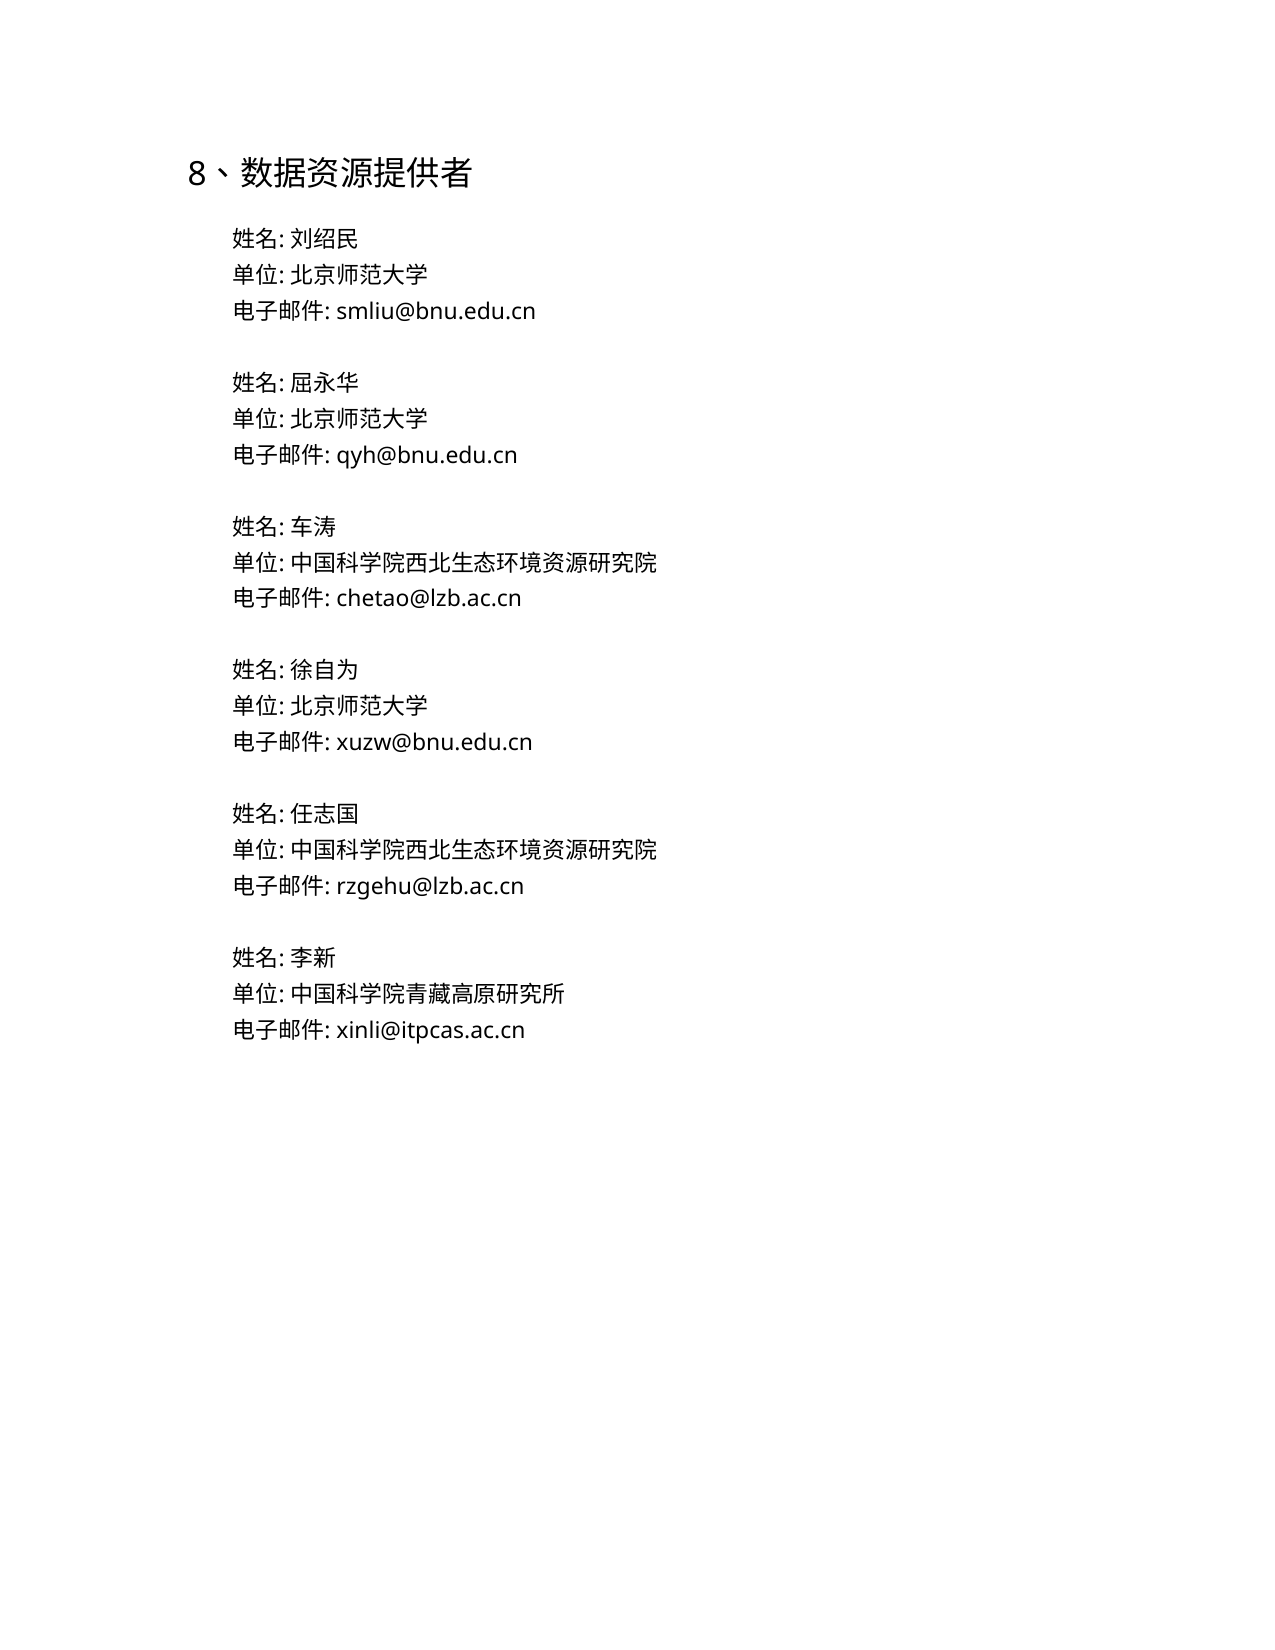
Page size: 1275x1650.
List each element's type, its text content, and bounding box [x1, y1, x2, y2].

text 8、数据资源提供者 [187, 150, 1087, 195]
text 姓名: 刘绍民 单位: 北京师范大学 电子邮件: smliu@bnu.edu.cn 姓名: 屈永华 单位: 北京师范大学 电子邮件: qyh@bnu.edu.cn 姓名: 车涛 单位: 中国科学院西北生态环境资源研究院 电子邮件: chetao@lzb.ac.cn 姓名: 徐自为 单位: 北京师范大学 电子邮件: xuzw@bnu.edu.cn 姓名: 任志国 单位: 中国科学院西北生态环境资源研究院 电子邮件: rzgehu@lzb.ac.cn 姓名: 李新 单位: 中国科学院青藏高原研究所 电子邮件: xinli@itpcas.ac.cn [232, 223, 1087, 1117]
